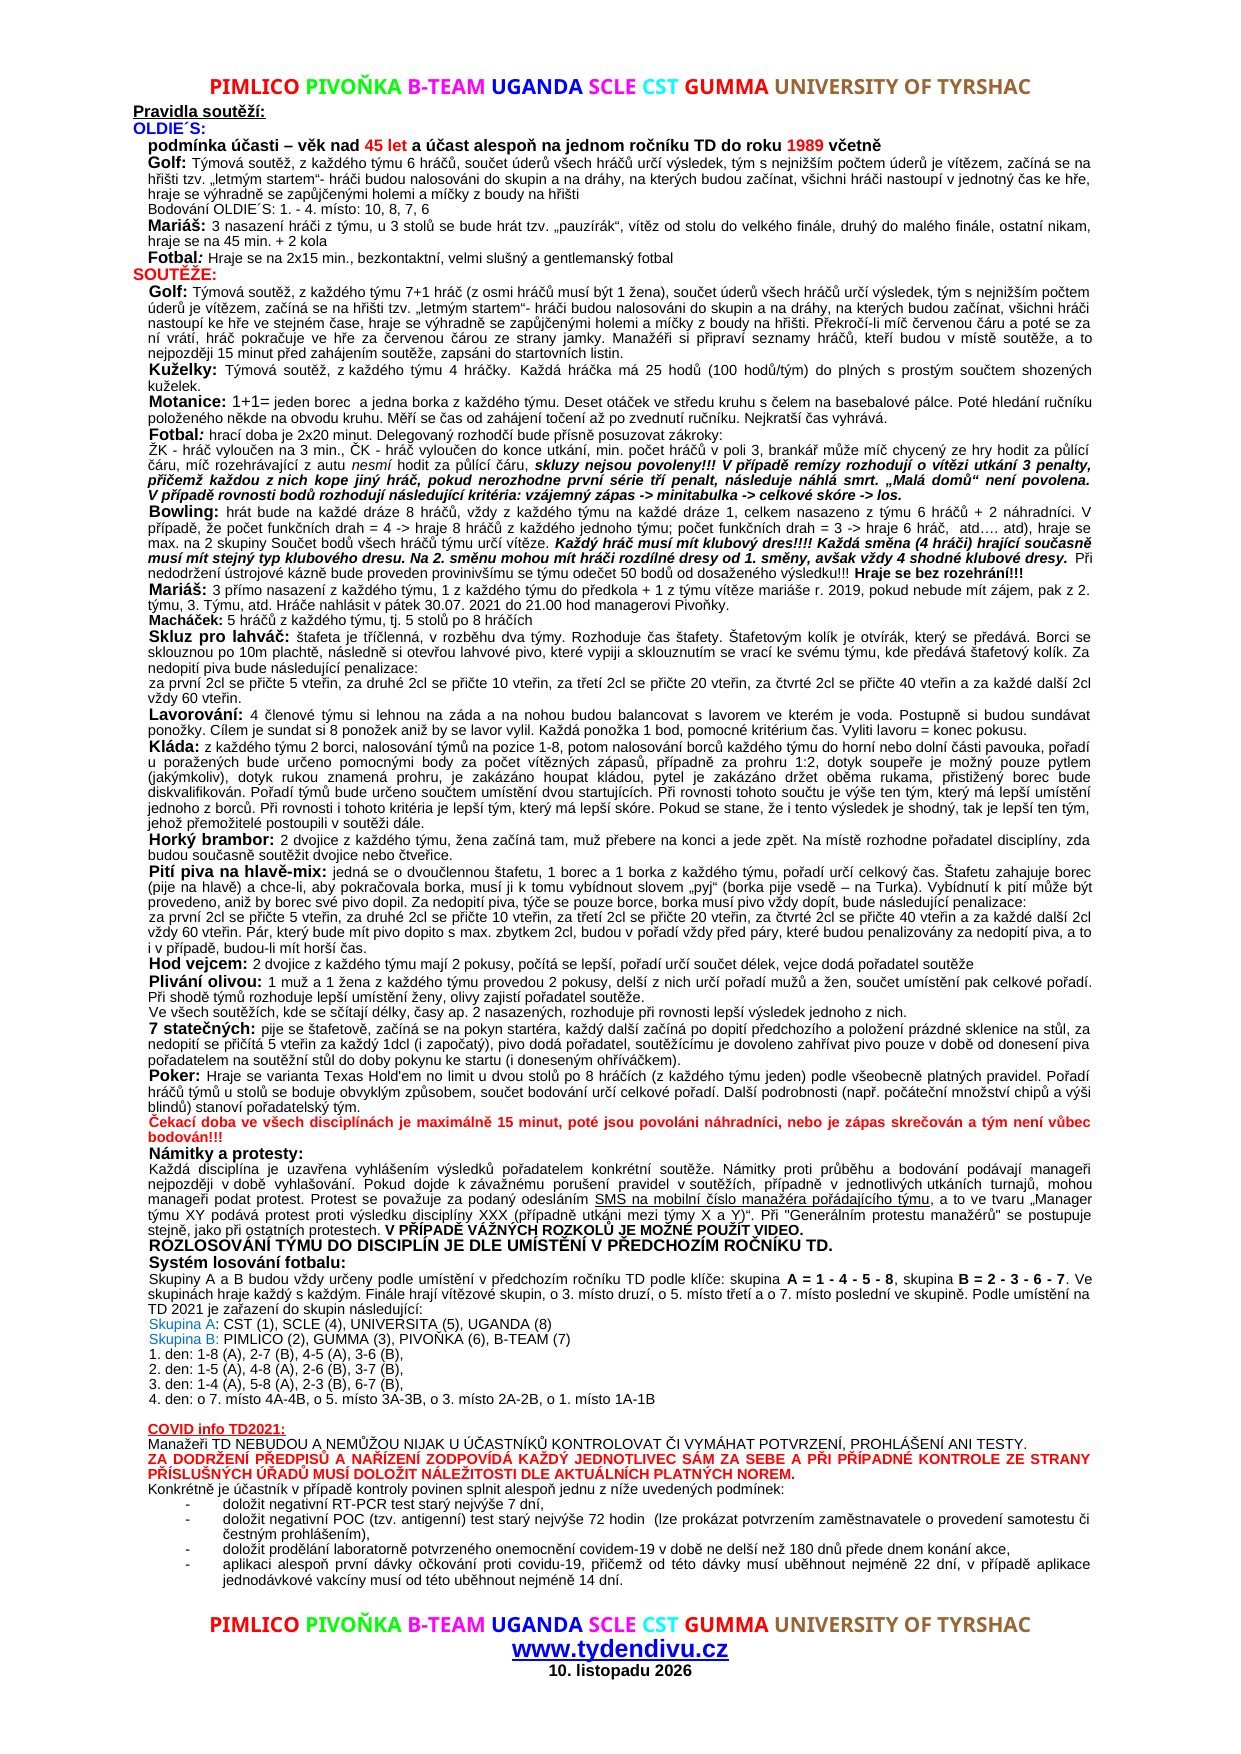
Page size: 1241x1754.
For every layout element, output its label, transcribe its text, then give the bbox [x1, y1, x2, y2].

text Námitky a protesty: [148, 1145, 1093, 1163]
text Motanice: 1+1= jeden borec a jedna borka z každého týmu. Deset otáček ve středu kruhu s čelem na basebalové pálce. Poté hledání ručníku položeného někde na obvodu kruhu. Měří se čas od zahájení točení až po zvednutí ručníku. Nejkratší čas vyhrává. [148, 394, 1093, 426]
text ZA DODRŽENÍ PŘEDPISŮ A NAŘÍZENÍ ZODPOVÍDÁ KAŽDÝ JEDNOTLIVEC SÁM ZA SEBE A PŘI PŘÍPADNÉ KONTROLE ZE STRANY PŘÍSLUŠNÝCH ÚŘADŮ MUSÍ DOLOŽIT NÁLEŽITOSTI DLE AKTUÁLNÍCH PLATNÝCH NOREM. [148, 1453, 1093, 1483]
text Lavorování: 4 členové týmu si lehnou na záda a na nohou budou balancovat s lavorem ve kterém je voda. Postupně si budou sundávat ponožky. Cílem je sundat si 8 ponožek aniž by se lavor vylil. Každá ponožka 1 bod, pomocné kritérium čas. Vyliti lavoru = konec pokusu. [148, 706, 1093, 738]
text Golf: Týmová soutěž, z každého týmu 6 hráčů, součet úderů všech hráčů určí výsledek, tým s nejnižším počtem úderů je vítězem, začíná se na hřišti tzv. „letmým startem“- hráči budou nalosováni do skupin a na dráhy, na kterých budou začínat, všichni hráči nastoupí v jednotný čas ke hře, hraje se výhradně se zapůjčenými holemi a míčky z boudy na hřišti [148, 155, 1093, 202]
text Horký brambor: 2 dvojice z každého týmu, žena začíná tam, muž přebere na konci a jede zpět. Na místě rozhodne pořadatel disciplíny, zda budou současně soutěžit dvojice nebo čtveřice. [148, 831, 1093, 863]
text Hod vejcem: 2 dvojice z každého týmu mají 2 pokusy, počítá se lepší, pořadí určí součet délek, vejce dodá pořadatel soutěže [148, 956, 1093, 973]
text Poker: Hraje se varianta Texas Hold'em no limit u dvou stolů po 8 hráčích (z každého týmu jeden) podle všeobecně platných pravidel. Pořadí hráčů týmů u stolů se boduje obvyklým způsobem, součet bodování určí celkové pořadí. Další podrobnosti (např. počáteční množství chipů a výši blindů) stanoví pořadatelský tým. [148, 1068, 1093, 1115]
text Skupina A: CST (1), SCLE (4), UNIVERSITA (5), UGANDA (8) [148, 1318, 1093, 1333]
list doložit negativní POC (tzv. antigenní) test starý nejvýše 72 hodin (lze prokázat potvrzením zaměstnavatele o provedení samotestu či čestným prohlášením), [185, 1513, 1093, 1543]
text Bowling: hrát bude na každé dráze 8 hráčů, vždy z každého týmu na každé dráze 1, celkem nasazeno z týmu 6 hráčů + 2 náhradníci. V případě, že počet funkčních drah = 4 -> hraje 8 hráčů z každého jednoho týmu; počet funkčních drah = 3 -> hraje 6 hráč, atd…. atd), hraje se max. na 2 skupiny Součet bodů všech hráčů týmu určí vítěze. Každý hráč musí mít klubový dres!!!! Každá směna (4 hráči) hrající současně musí mít stejný typ klubového dresu. Na 2. směnu mohou mít hráči rozdílné dresy od 1. směny, avšak vždy 4 shodné klubové dresy. Při nedodržení ústrojové kázně bude proveden provinivšímu se týmu odečet 50 bodů od dosaženého výsledku!!! Hraje se bez rozehrání!!! [148, 504, 1093, 581]
text Pití piva na hlavě-mix: jedná se o dvoučlennou štafetu, 1 borec a 1 borka z každého týmu, pořadí určí celkový čas. Štafetu zahajuje borec (pije na hlavě) a chce-li, aby pokračovala borka, musí ji k tomu vybídnout slovem „pyj“ (borka pije vsedě – na Turka). Vybídnutí k pití může být provedeno, aniž by borec své pivo dopil. Za nedopití piva, týče se pouze borce, borka musí pivo vždy dopít, bude následující penalizace: [148, 863, 1093, 911]
text Čekací doba ve všech disciplínách je maximálně 15 minut, poté jsou povoláni náhradníci, nebo je zápas skrečován a tým není vůbec bodován!!! [148, 1115, 1093, 1145]
text Fotbal: Hraje se na 2x15 min., bezkontaktní, velmi slušný a gentlemanský fotbal [148, 250, 1093, 267]
text Systém losování fotbalu: [148, 1255, 1093, 1272]
text Manažeři TD NEBUDOU A NEMŮŽOU NIJAK U ÚČASTNÍKŮ KONTROLOVAT ČI VYMÁHAT POTVRZENÍ, PROHLÁŠENÍ ANI TESTY. [148, 1438, 1093, 1453]
text Fotbal: hrací doba je 2x20 minut. Delegovaný rozhodčí bude přísně posuzovat zákroky: [148, 426, 1093, 443]
text Každá disciplína je uzavřena vyhlášením výsledků pořadatelem konkrétní soutěže. Námitky proti průběhu a bodování podávají manageři nejpozději v době vyhlašování. Pokud dojde k závažnému porušení pravidel v soutěžích, případně v jednotlivých utkáních turnajů, mohou manageři podat protest. Protest se považuje za podaný odesláním SMS na mobilní číslo manažéra pořádajícího týmu, a to ve tvaru „Manager týmu XY podává protest proti výsledku disciplíny XXX (případně utkáni mezi týmy X a Y)“. Při "Generálním protestu manažérů" se postupuje stejně, jako při ostatních protestech. V PŘÍPADĚ VÁŽNÝCH ROZKOLŮ JE MOŽNÉ POUŽÍT VIDEO. [148, 1163, 1093, 1238]
list doložit prodělání laboratorně potvrzeného onemocnění covidem-19 v době ne delší než 180 dnů přede dnem konání akce, [185, 1543, 1093, 1558]
text Pravidla soutěží: [133, 103, 1093, 121]
text za první 2cl se přičte 5 vteřin, za druhé 2cl se přičte 10 vteřin, za třetí 2cl se přičte 20 vteřin, za čtvrté 2cl se přičte 40 vteřin a za každé další 2cl vždy 60 vteřin. Pár, který bude mít pivo dopito s max. zbytkem 2cl, budou v pořadí vždy před páry, které budou penalizovány za nedopití piva, a to i v případě, budou-li mít horší čas. [148, 911, 1093, 956]
text Golf: Týmová soutěž, z každého týmu 7+1 hráč (z osmi hráčů musí být 1 žena), součet úderů všech hráčů určí výsledek, tým s nejnižším počtem úderů je vítězem, začíná se na hřišti tzv. „letmým startem“- hráči budou nalosováni do skupin a na dráhy, na kterých budou začínat, všichni hráči nastoupí ke hře ve stejném čase, hraje se výhradně se zapůjčenými holemi a míčky z boudy na hřišti. Překročí-li míč červenou čáru a poté se za ní vrátí, hráč pokračuje ve hře za červenou čárou ze strany jamky. Manažéři si připraví seznamy hráčů, kteří budou v místě soutěže, a to nejpozději 15 minut před zahájením soutěže, zapsáni do startovních listin. [148, 284, 1093, 362]
text Plivání olivou: 1 muž a 1 žena z každého týmu provedou 2 pokusy, delší z nich určí pořadí mužů a žen, součet umístění pak celkové pořadí. Při shodě týmů rozhoduje lepší umístění ženy, olivy zajistí pořadatel soutěže. [148, 973, 1093, 1006]
text Kláda: z každého týmu 2 borci, nalosování týmů na pozice 1-8, potom nalosování borců každého týmu do horní nebo dolní části pavouka, pořadí u poražených bude určeno pomocnými body za počet vítězných zápasů, případně za prohru 1:2, dotyk soupeře je možný pouze pytlem (jakýmkoliv), dotyk rukou znamená prohru, je zakázáno houpat kládou, pytel je zakázáno držet oběma rukama, přistižený borec bude diskvalifikován. Pořadí týmů bude určeno součtem umístění dvou startujících. Při rovnosti tohoto součtu je výše ten tým, který má lepší umístění jednoho z borců. Při rovnosti i tohoto kritéria je lepší tým, který má lepší skóre. Pokud se stane, že i tento výsledek je shodný, tak je lepší ten tým, jehož přemožitelé postoupili v soutěži dále. [148, 738, 1093, 831]
text Skupina B: PIMLICO (2), GUMMA (3), PIVOŇKA (6), B-TEAM (7) [148, 1333, 1093, 1348]
text podmínka účasti – věk nad 45 let a účast alespoň na jednom ročníku TD do roku 1989 včetně [148, 138, 1093, 155]
text Mariáš: 3 nasazení hráči z týmu, u 3 stolů se bude hrát tzv. „pauzírák“, vítěz od stolu do velkého finále, druhý do malého finále, ostatní nikam, hraje se na 45 min. + 2 kola [148, 217, 1093, 250]
text Skupiny A a B budou vždy určeny podle umístění v předchozím ročníku TD podle klíče: skupina A = 1 - 4 - 5 - 8, skupina B = 2 - 3 - 6 - 7. Ve skupinách hraje každý s každým. Finále hrají vítězové skupin, o 3. místo druzí, o 5. místo třetí a o 7. místo poslední ve skupině. Podle umístění na TD 2021 je zařazení do skupin následující: [148, 1272, 1093, 1318]
text Bodování OLDIE´S: 1. - 4. místo: 10, 8, 7, 6 [148, 202, 1093, 217]
text ŽK - hráč vyloučen na 3 min., ČK - hráč vyloučen do konce utkání, min. počet hráčů v poli 3, brankář může míč chycený ze hry hodit za půlící čáru, míč rozehrávající z autu nesmí hodit za půlící čáru, skluzy nejsou povoleny!!! V případě remízy rozhodují o vítězi utkání 3 penalty, přičemž každou z nich kope jiný hráč, pokud nerozhodne první série tří penalt, následuje náhlá smrt. „Malá domů“ není povolena. V případě rovnosti bodů rozhodují následující kritéria: vzájemný zápas -> minitabulka -> celkové skóre -> los. [148, 443, 1093, 504]
text OLDIE´S: [133, 121, 1093, 138]
text 1. den: 1-8 (A), 2-7 (B), 4-5 (A), 3-6 (B), [148, 1348, 1093, 1363]
text za první 2cl se přičte 5 vteřin, za druhé 2cl se přičte 10 vteřin, za třetí 2cl se přičte 20 vteřin, za čtvrté 2cl se přičte 40 vteřin a za každé další 2cl vždy 60 vteřin. [148, 676, 1093, 706]
text Skluz pro lahváč: štafeta je tříčlenná, v rozběhu dva týmy. Rozhoduje čas štafety. Štafetovým kolík je otvírák, který se předává. Borci se sklouznou po 10m plachtě, následně si otevřou lahvové pivo, které vypiji a sklouznutím se vrací ke svému týmu, kde předává štafetový kolík. Za nedopití piva bude následující penalizace: [148, 629, 1093, 676]
text ROZLOSOVÁNÍ TÝMU DO DISCIPLÍN JE DLE UMÍSTĚNÍ V PŘEDCHOZÍM ROČNÍKU TD. [148, 1238, 1093, 1255]
text Konkrétně je účastník v případě kontroly povinen splnit alespoň jednu z níže uvedených podmínek: [148, 1483, 1093, 1498]
text 2. den: 1-5 (A), 4-8 (A), 2-6 (B), 3-7 (B), [148, 1363, 1093, 1378]
text 7 statečných: pije se štafetově, začíná se na pokyn startéra, každý další začíná po dopití předchozího a položení prázdné sklenice na stůl, za nedopití se přičítá 5 vteřin za každý 1dcl (i započatý), pivo dodá pořadatel, soutěžícímu je dovoleno zahřívat pivo pouze v době od donesení piva pořadatelem na soutěžní stůl do doby pokynu ke startu (i doneseným ohříváčkem). [148, 1021, 1093, 1068]
text SOUTĚŽE: [133, 267, 1093, 284]
text Kuželky: Týmová soutěž, z každého týmu 4 hráčky. Každá hráčka má 25 hodů (100 hodů/tým) do plných s prostým součtem shozených kuželek. [148, 362, 1093, 394]
list doložit negativní RT-PCR test starý nejvýše 7 dní, [185, 1498, 1093, 1513]
text Ve všech soutěžích, kde se sčítají délky, časy ap. 2 nasazených, rozhoduje při rovnosti lepší výsledek jednoho z nich. [148, 1006, 1093, 1021]
text Mariáš: 3 přímo nasazení z každého týmu, 1 z každého týmu do předkola + 1 z týmu vítěze mariáše r. 2019, pokud nebude mít zájem, pak z 2. týmu, 3. Týmu, atd. Hráče nahlásit v pátek 30.07. 2021 do 21.00 hod managerovi Pivoňky. [148, 581, 1093, 614]
text COVID info TD2021: [148, 1423, 1093, 1438]
list aplikaci alespoň první dávky očkování proti covidu-19, přičemž od této dávky musí uběhnout nejméně 22 dní, v případě aplikace jednodávkové vakcíny musí od této uběhnout nejméně 14 dní. [185, 1558, 1093, 1588]
text Macháček: 5 hráčů z každého týmu, tj. 5 stolů po 8 hráčích [148, 614, 1093, 629]
text 4. den: o 7. místo 4A-4B, o 5. místo 3A-3B, o 3. místo 2A-2B, o 1. místo 1A-1B [148, 1393, 1093, 1408]
text 3. den: 1-4 (A), 5-8 (A), 2-3 (B), 6-7 (B), [148, 1378, 1093, 1393]
